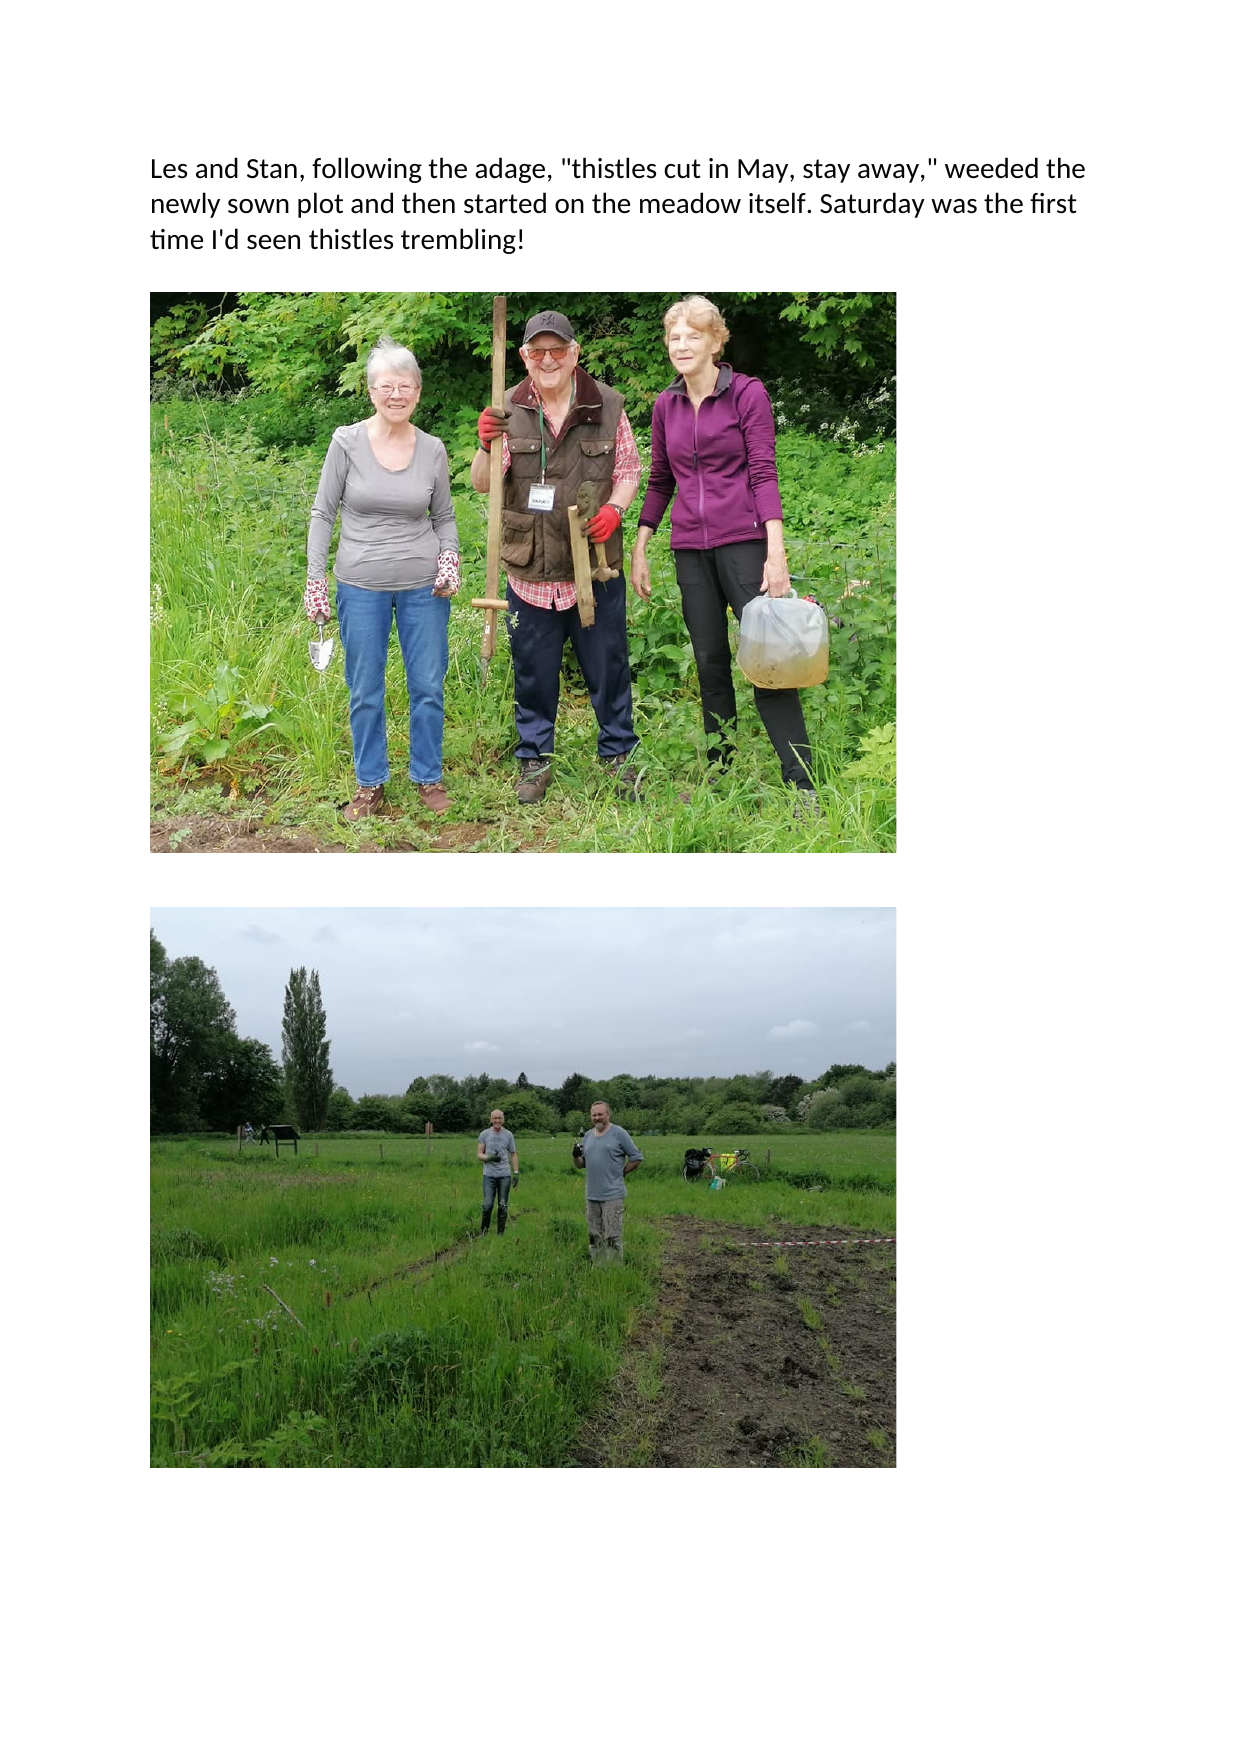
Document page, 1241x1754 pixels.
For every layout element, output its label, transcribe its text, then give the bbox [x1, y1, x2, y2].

picture [150, 907, 897, 1468]
picture [150, 292, 897, 853]
text Les and Stan, following the adage, "thistles cut in May, stay away," weeded the newly sown plot and then started on the meadow itself. Saturday was the first time I'd seen thistles trembling! [150, 150, 1090, 257]
